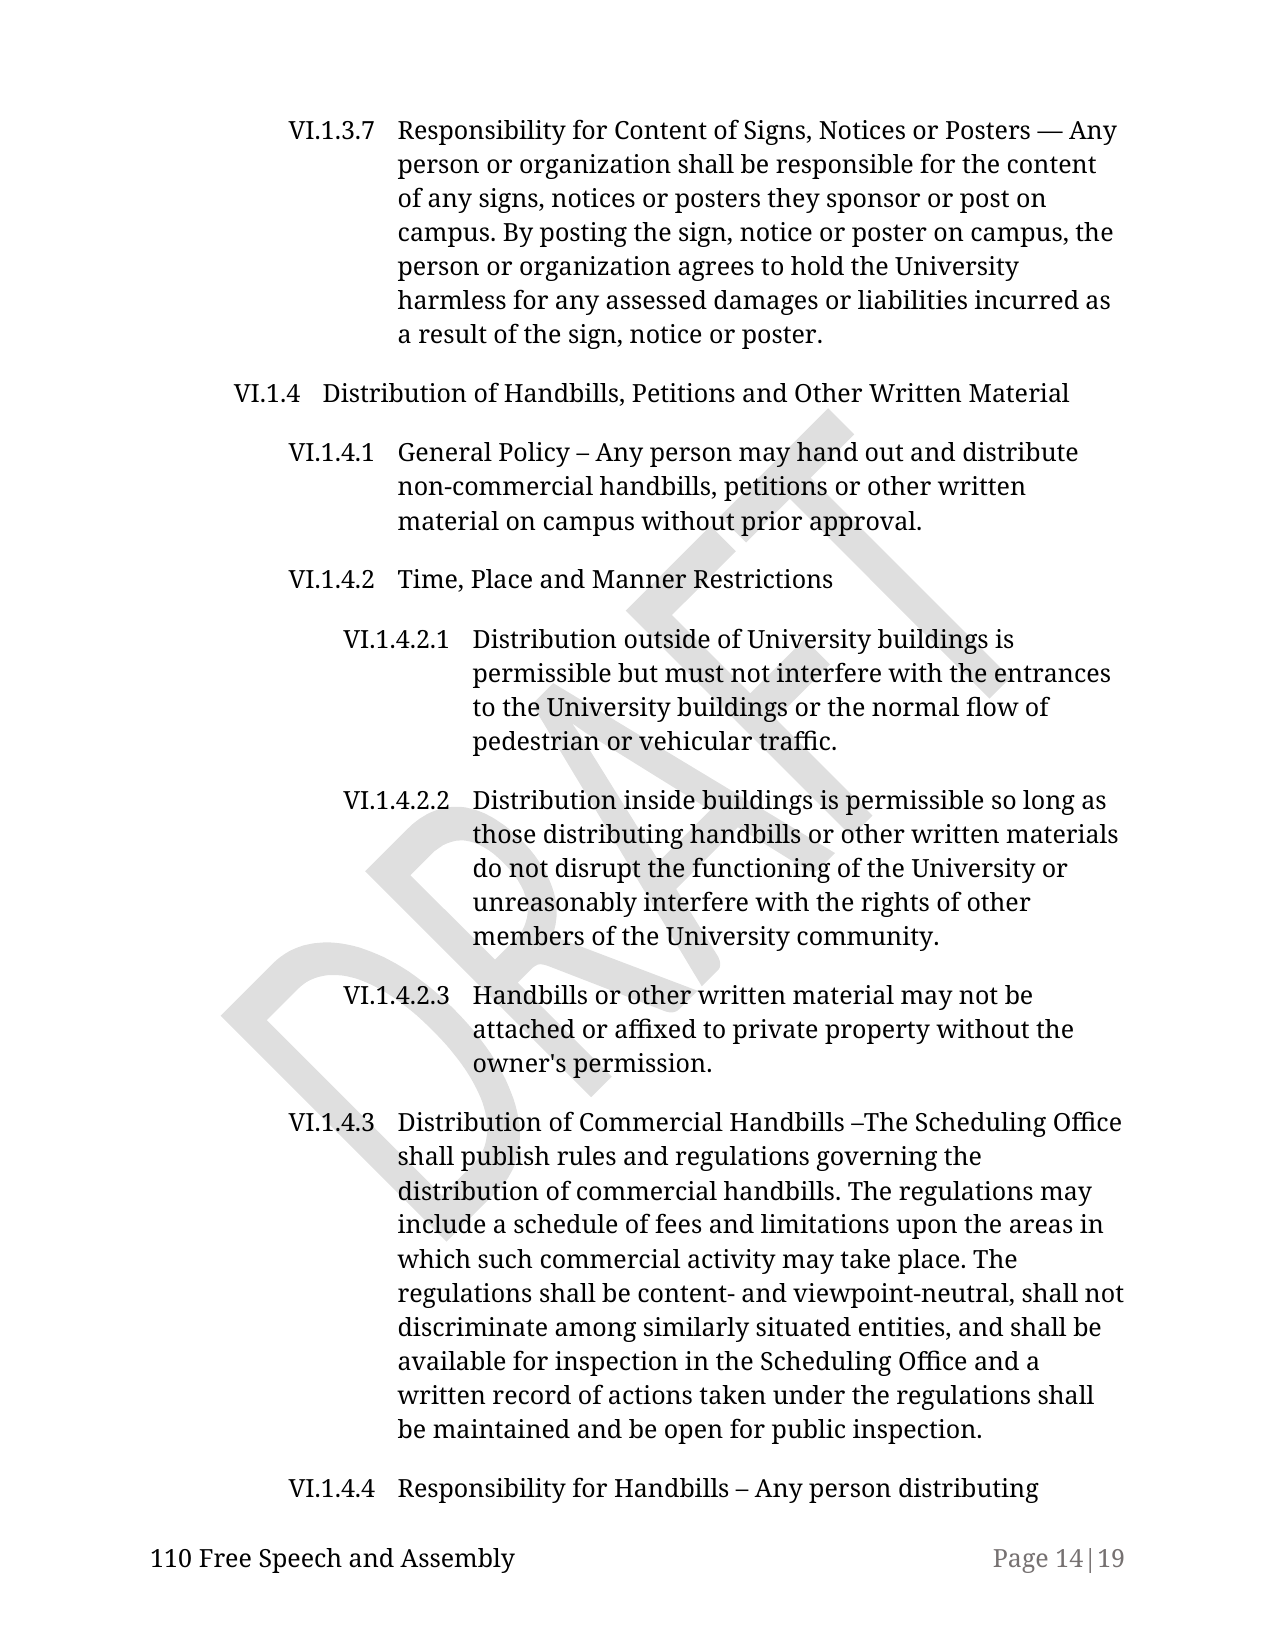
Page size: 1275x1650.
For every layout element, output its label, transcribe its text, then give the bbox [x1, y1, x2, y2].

list Distribution of Commercial Handbills –The Scheduling Office shall publish rules and regulations governing the distribution of commercial handbills. The regulations may include a schedule of fees and limitations upon the areas in which such commercial activity may take place. The regulations shall be content- and viewpoint-neutral, shall not discriminate among similarly situated entities, and shall be available for inspection in the Scheduling Office and a written record of actions taken under the regulations shall be maintained and be open for public inspection. [375, 1105, 1125, 1446]
list Distribution inside buildings is permissible so long as those distributing handbills or other written materials do not disrupt the functioning of the University or unreasonably interfere with the rights of other members of the University community. [450, 782, 1125, 953]
list Responsibility for Content of Signs, Notices or Posters — Any person or organization shall be responsible for the content of any signs, notices or posters they sponsor or post on campus. By posting the sign, notice or poster on campus, the person or organization agrees to hold the University harmless for any assessed damages or liabilities incurred as a result of the sign, notice or poster. [375, 112, 1125, 351]
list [375, 1471, 1125, 1505]
list Distribution outside of University buildings is permissible but must not interfere with the entrances to the University buildings or the normal flow of pedestrian or vehicular traffic. [450, 621, 1125, 757]
list Time, Place and Manner Restrictions [375, 562, 1125, 596]
list General Policy – Any person may hand out and distribute non-commercial handbills, petitions or other written material on campus without prior approval. [375, 435, 1125, 537]
list Distribution of Handbills, Petitions and Other Written Material [300, 376, 1125, 410]
list Handbills or other written material may not be attached or affixed to private property without the owner's permission. [450, 978, 1125, 1080]
